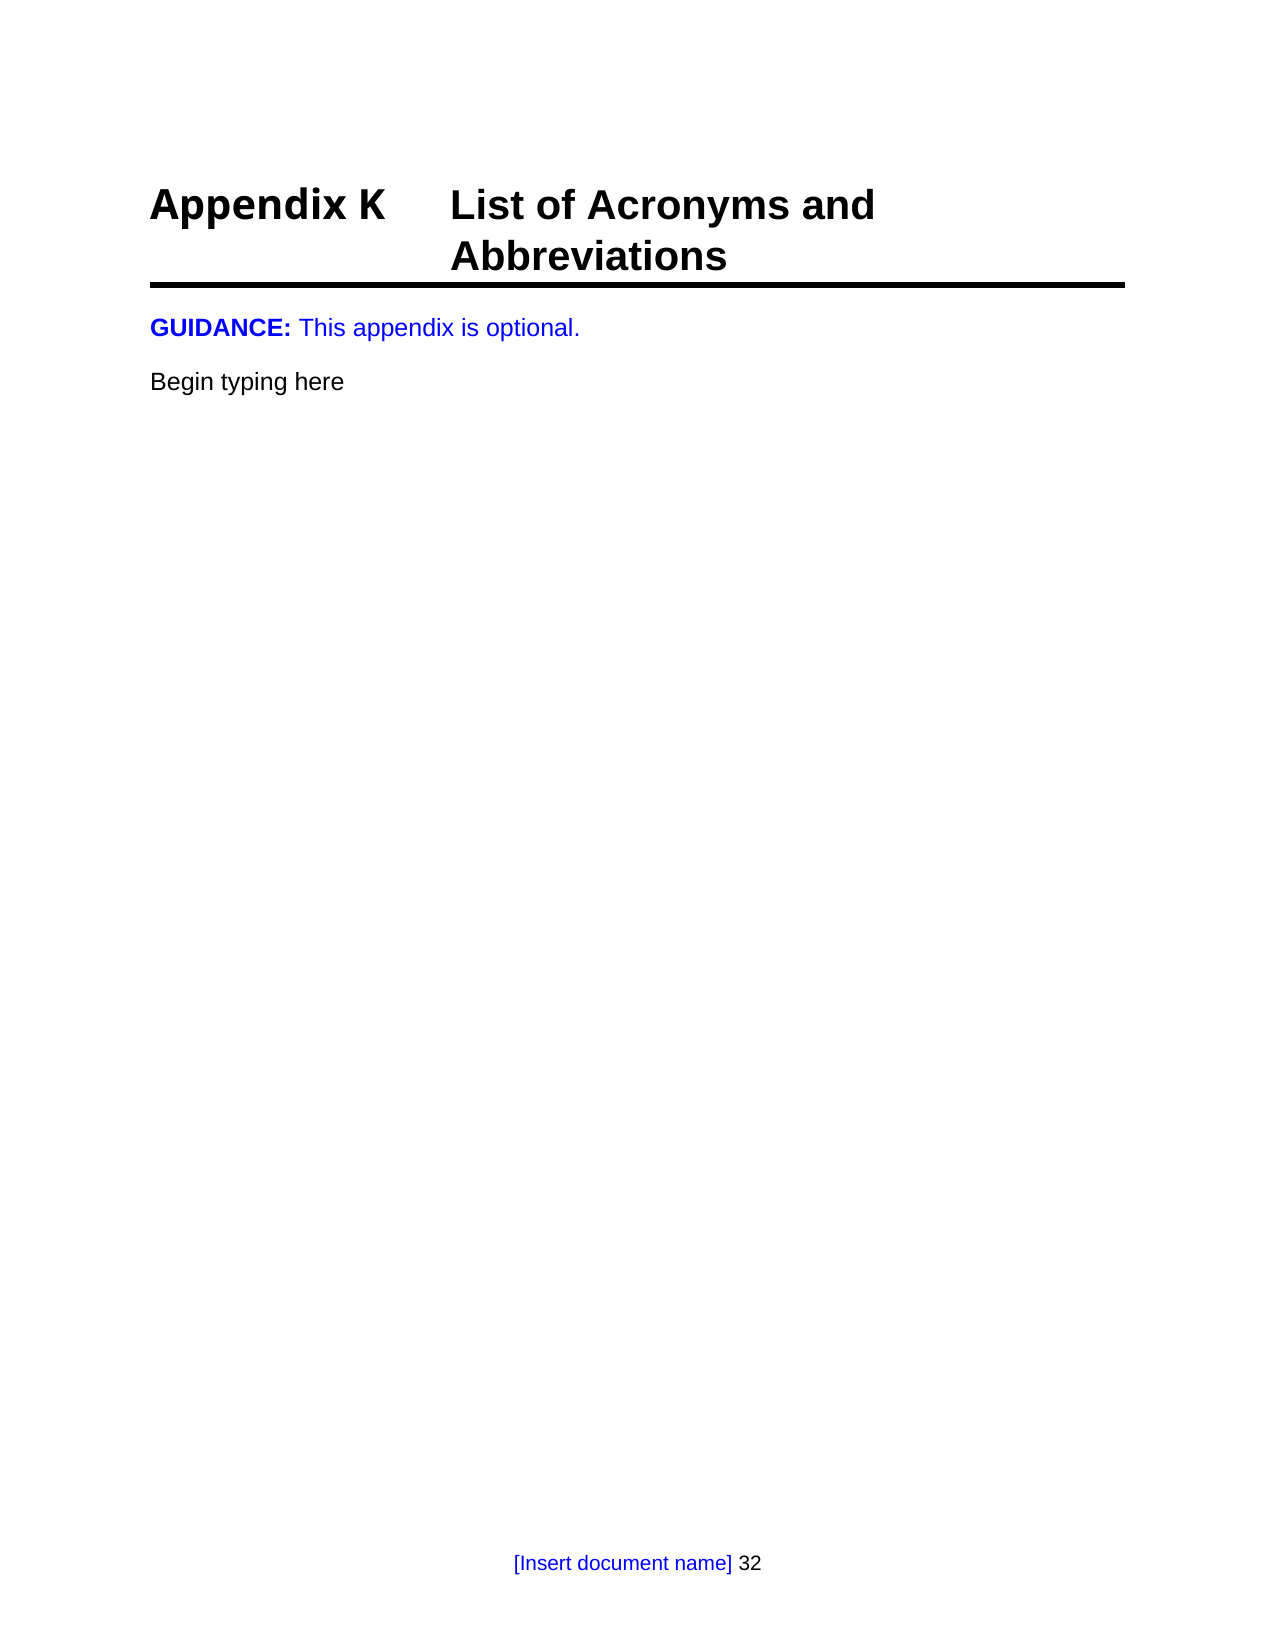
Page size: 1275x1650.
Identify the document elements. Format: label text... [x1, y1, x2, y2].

subtitle List of Acronyms and Abbreviations [150, 175, 1125, 282]
text GUIDANCE: This appendix is optional. [150, 313, 1125, 342]
text Begin typing here [150, 367, 1125, 396]
